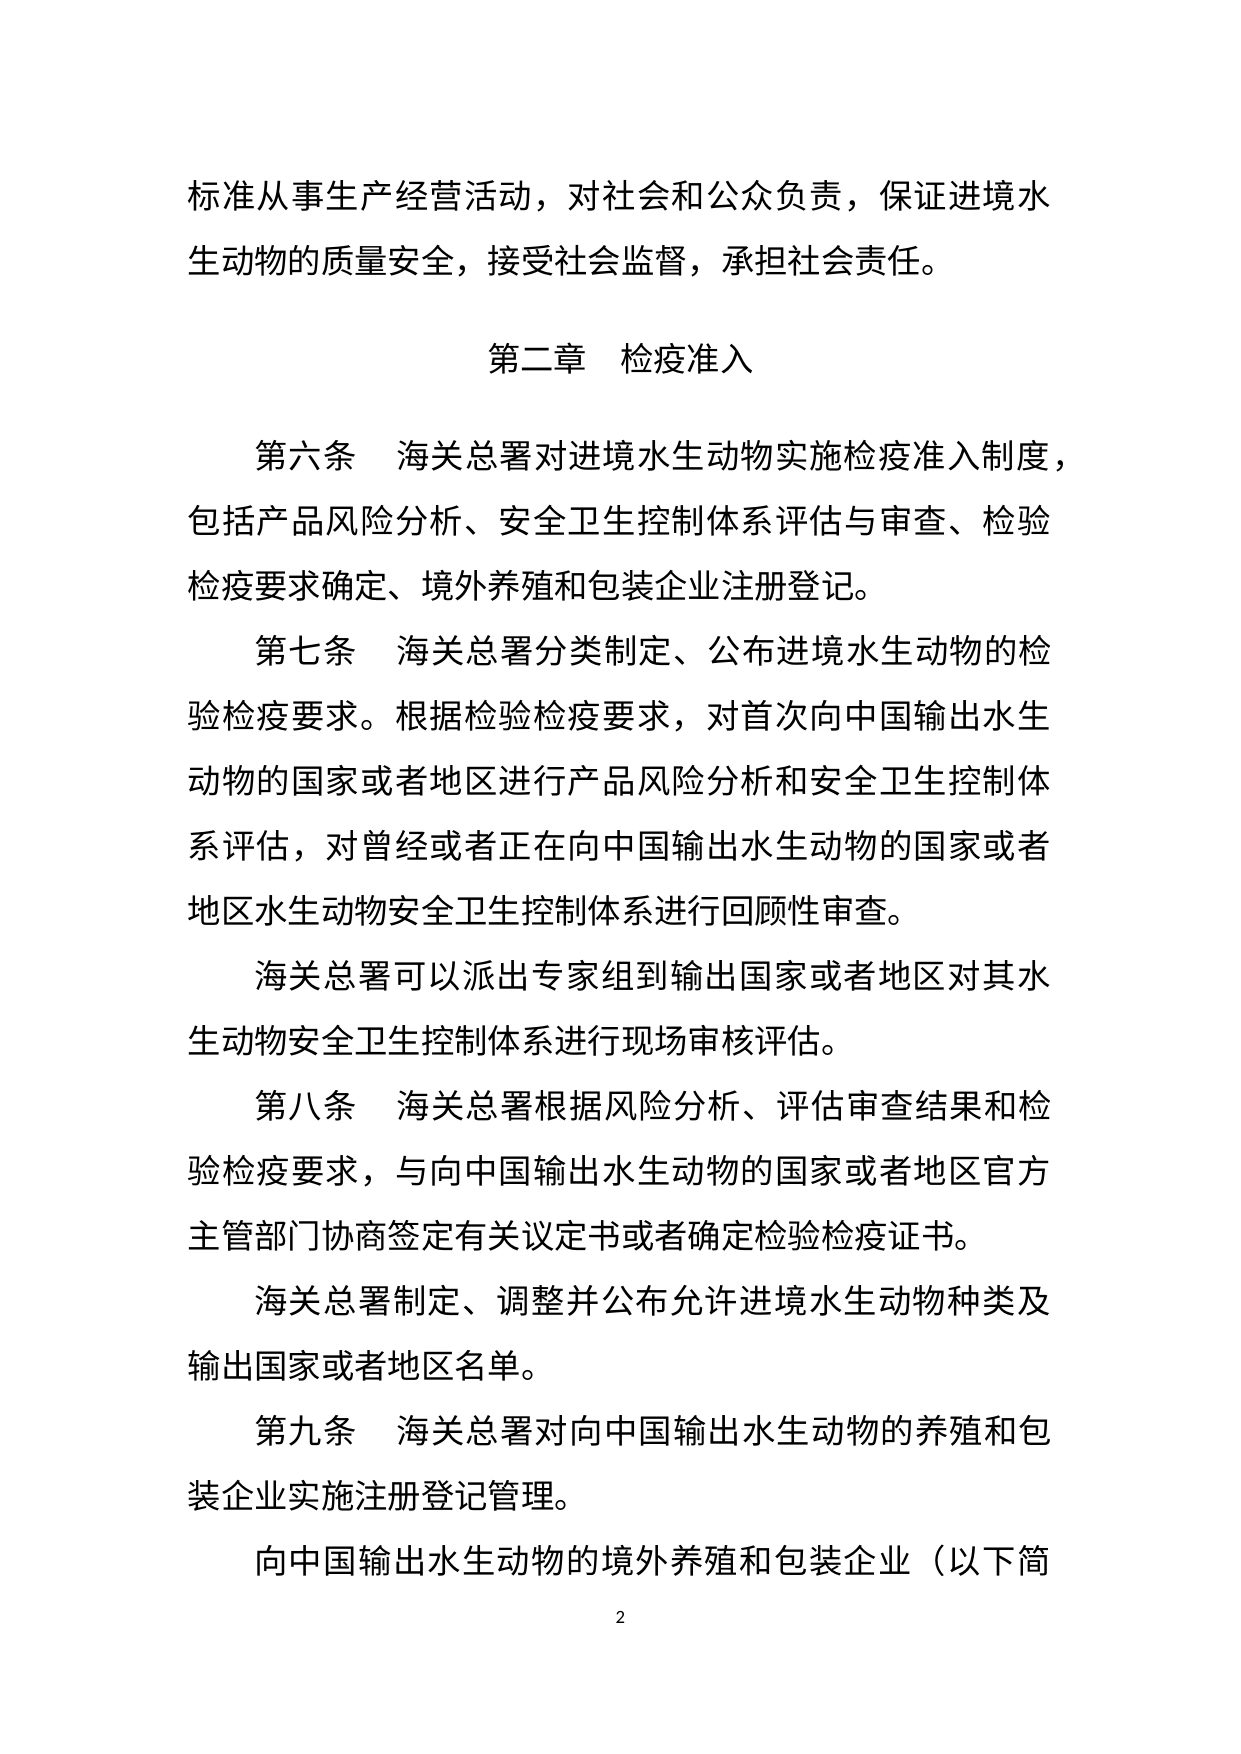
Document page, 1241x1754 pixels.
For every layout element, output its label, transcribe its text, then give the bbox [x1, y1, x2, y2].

text 第二章 检疫准入 [187, 324, 1053, 389]
text 第八条 海关总署根据风险分析、评估审查结果和检验检疫要求，与向中国输出水生动物的国家或者地区官方主管部门协商签定有关议定书或者确定检验检疫证书。 [187, 1072, 1053, 1267]
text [187, 162, 1053, 292]
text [187, 1527, 1053, 1592]
text 海关总署可以派出专家组到输出国家或者地区对其水生动物安全卫生控制体系进行现场审核评估。 [187, 942, 1053, 1072]
text 第七条 海关总署分类制定、公布进境水生动物的检验检疫要求。根据检验检疫要求，对首次向中国输出水生动物的国家或者地区进行产品风险分析和安全卫生控制体系评估，对曾经或者正在向中国输出水生动物的国家或者地区水生动物安全卫生控制体系进行回顾性审查。 [187, 617, 1053, 942]
text 第六条 海关总署对进境水生动物实施检疫准入制度，包括产品风险分析、安全卫生控制体系评估与审查、检验检疫要求确定、境外养殖和包装企业注册登记。 [187, 422, 1053, 617]
text 海关总署制定、调整并公布允许进境水生动物种类及输出国家或者地区名单。 [187, 1267, 1053, 1397]
text 第九条 海关总署对向中国输出水生动物的养殖和包装企业实施注册登记管理。 [187, 1397, 1053, 1527]
